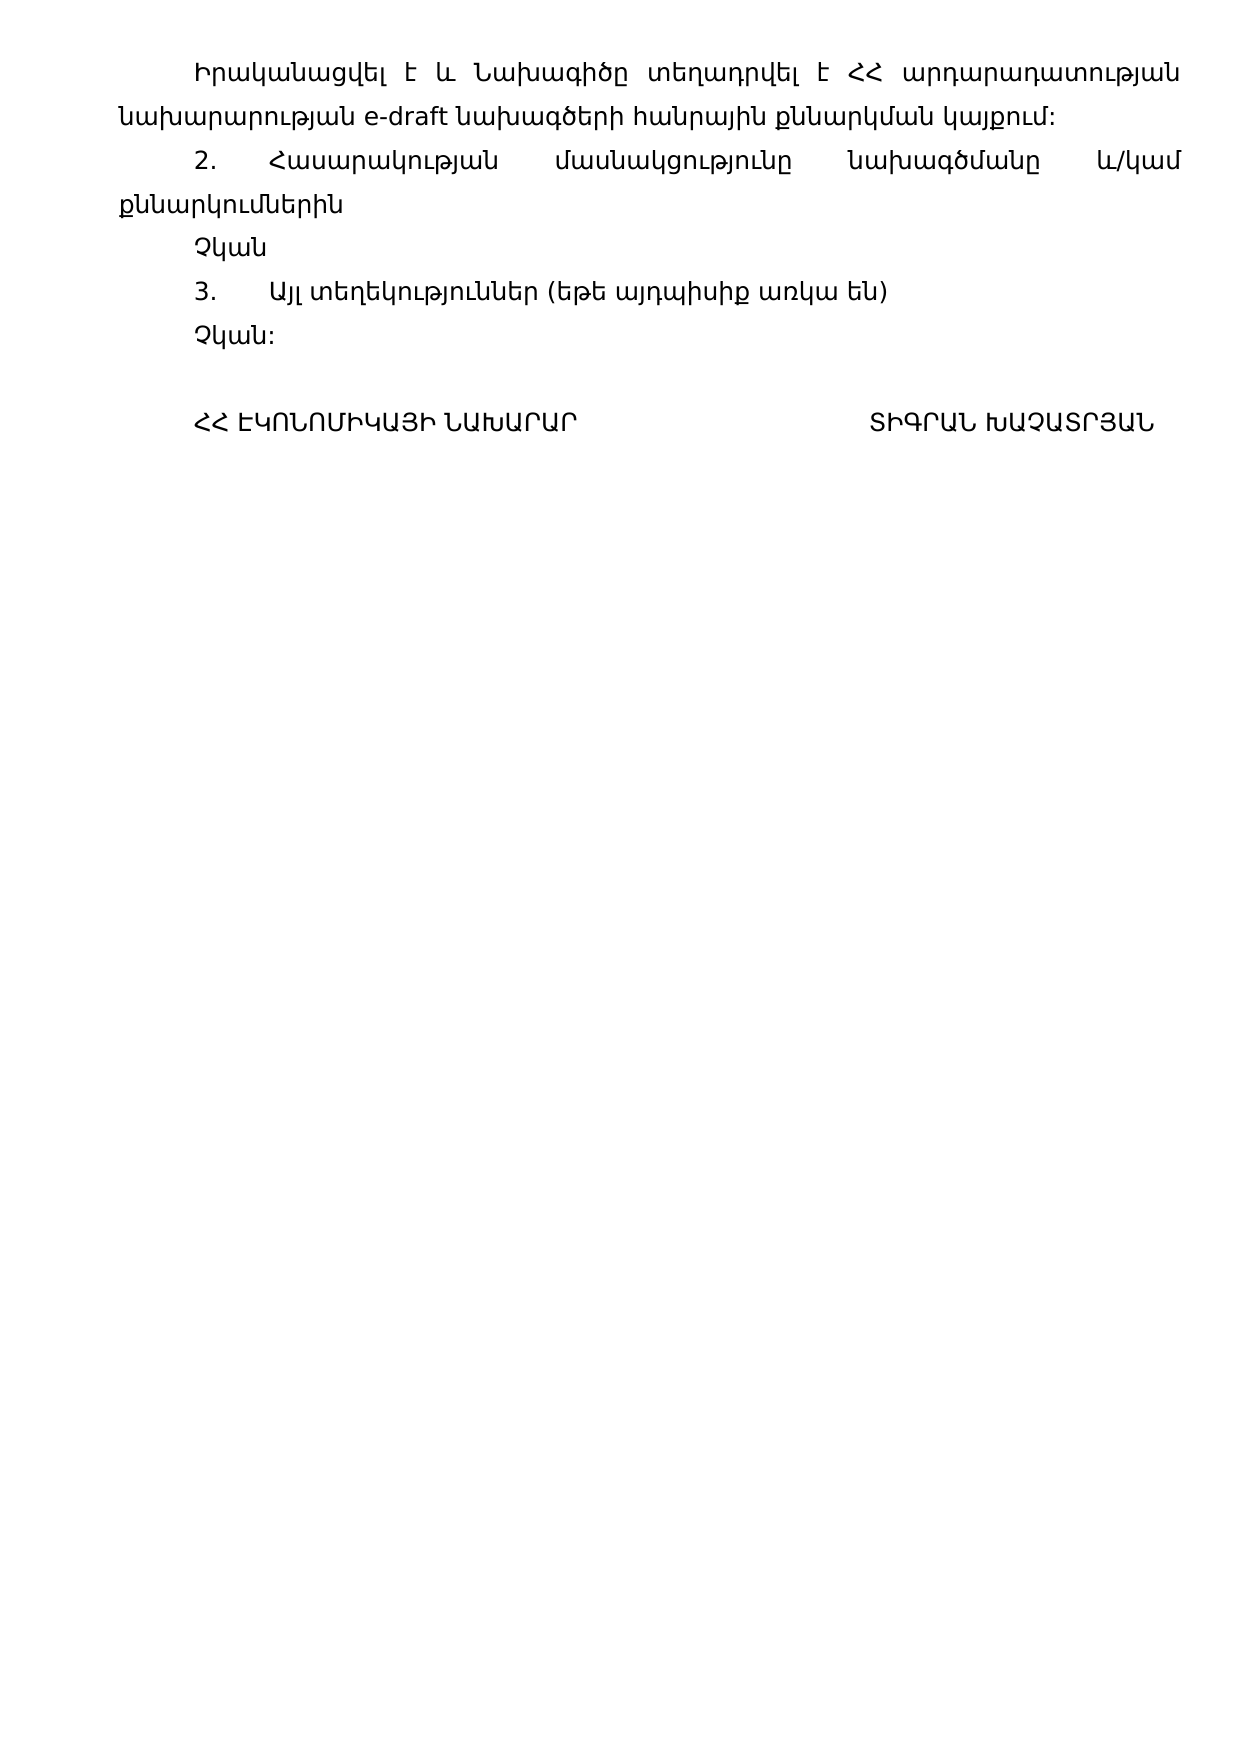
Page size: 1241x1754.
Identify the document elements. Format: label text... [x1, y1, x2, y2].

list Չկան [118, 233, 1182, 263]
list Հասարակության մասնակցությունը նախագծմանը և/կամ քննարկումներին [118, 146, 1182, 219]
list Այլ տեղեկություններ (եթե այդպիսիք առկա են) [118, 277, 1182, 306]
text Իրականացվել է և Նախագիծը տեղադրվել է ՀՀ արդարադատության նախարարության e-draft նախագծերի հանրային քննարկման կայքում: [118, 58, 1182, 131]
text Չկան: [118, 321, 1182, 350]
text ՀՀ ԷԿՈՆՈՄԻԿԱՅԻ ՆԱԽԱՐԱՐ ՏԻԳՐԱՆ ԽԱՉԱՏՐՅԱՆ [118, 408, 1182, 438]
